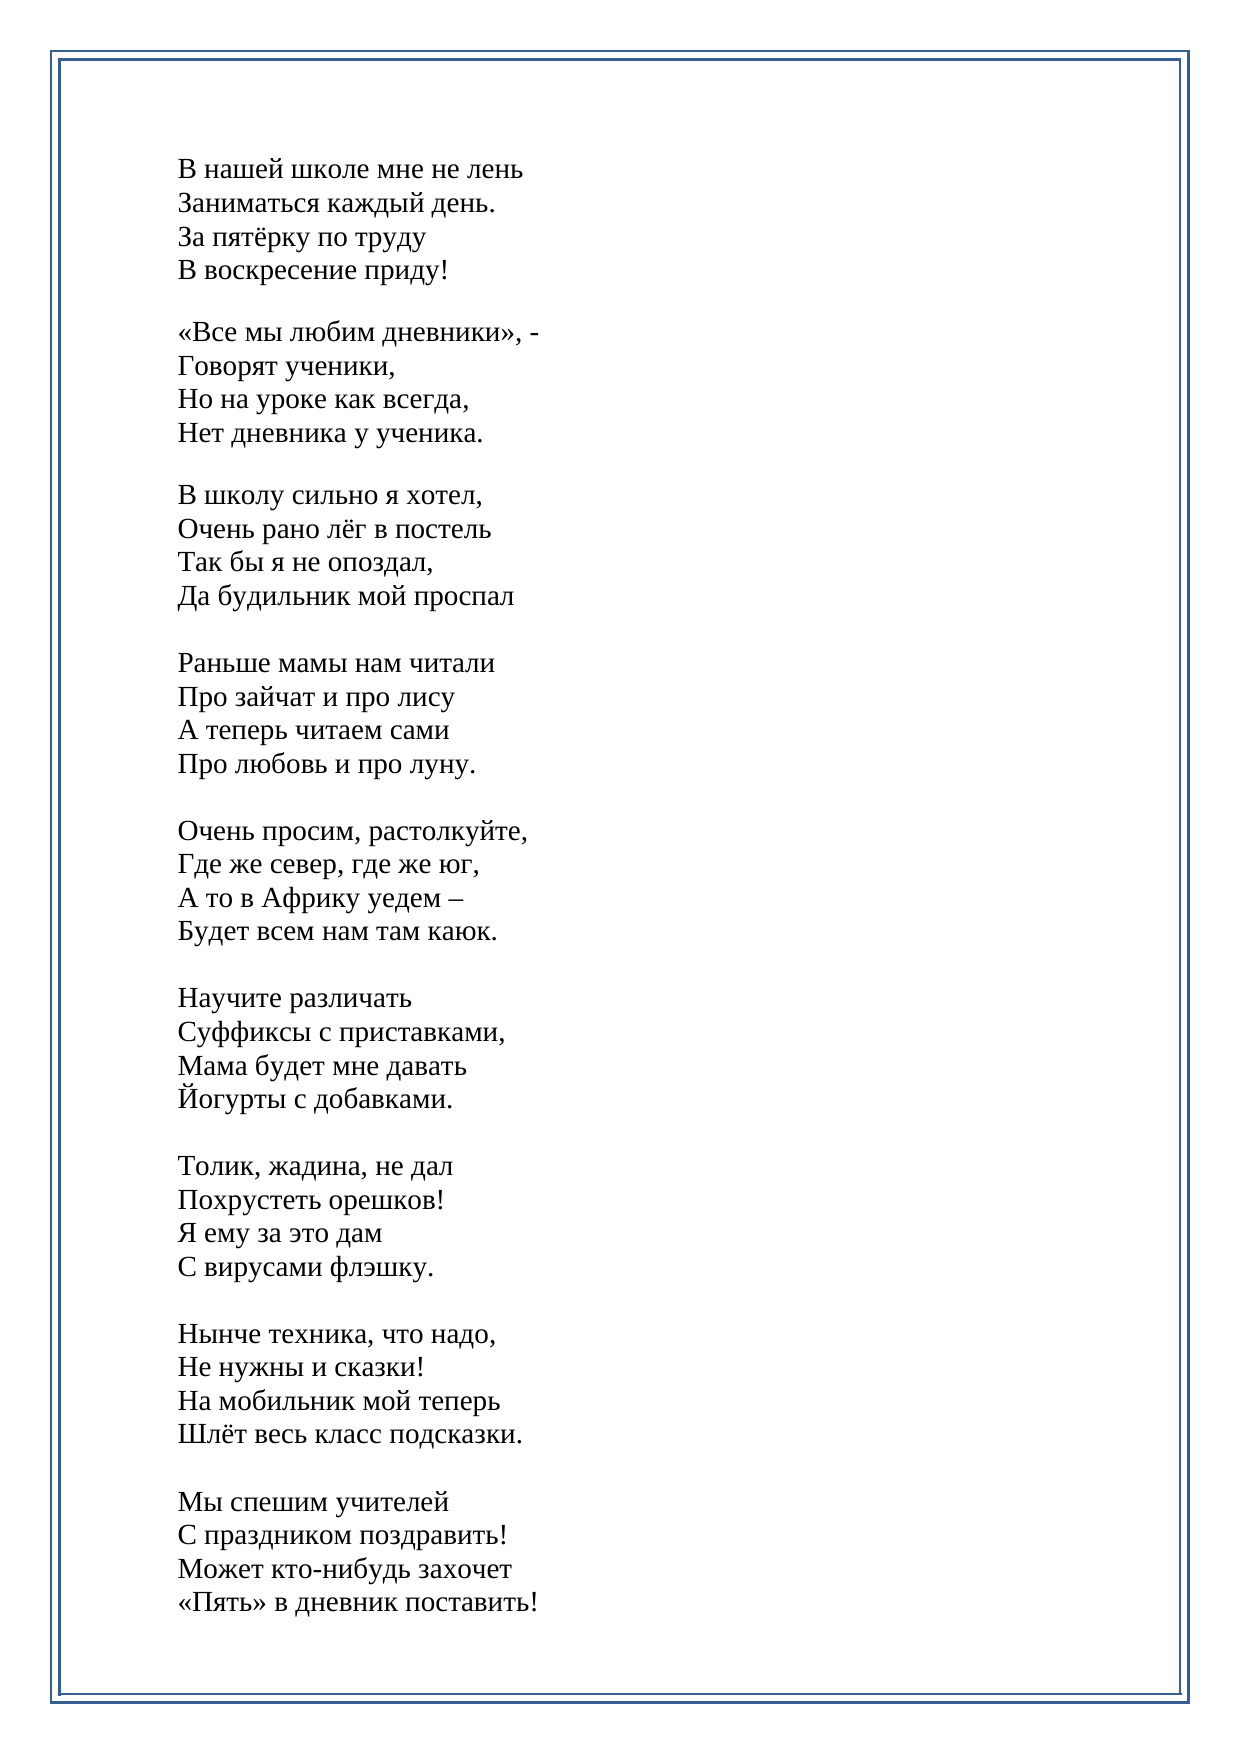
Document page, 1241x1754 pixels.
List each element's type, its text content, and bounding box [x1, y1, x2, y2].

text В нашей школе мне не лень Заниматься каждый день. За пятёрку по труду В воскресение приду! [177, 152, 1152, 314]
text Очень просим, растолкуйте, Где же север, где же юг, А то в Африку уедем – Будет всем нам там каюк. [177, 813, 1152, 947]
text На мобильник мой теперь [177, 1383, 1152, 1417]
text С вирусами флэшку. [177, 1249, 1152, 1282]
text Похрустеть орешков! [177, 1182, 1152, 1215]
text Шлёт весь класс подсказки. [177, 1417, 1152, 1450]
text Толик, жадина, не дал [177, 1148, 1152, 1182]
text В школу сильно я хотел, Очень рано лёг в постель Так бы я не опоздал, Да будильник мой проспал [177, 477, 1152, 612]
text «Все мы любим дневники», - Говорят ученики, Но на уроке как всегда, Нет дневника у ученика. [177, 314, 1152, 477]
text Мы спешим учителей С праздником поздравить! Может кто-нибудь захочет «Пять» в дневник поставить! [177, 1484, 1152, 1618]
text Раньше мамы нам читали Про зайчат и про лису А теперь читаем сами Про любовь и про луну. [177, 645, 1152, 779]
text Я ему за это дам [177, 1215, 1152, 1249]
text Не нужны и сказки! [177, 1349, 1152, 1383]
text Научите различать Суффиксы с приставками, Мама будет мне давать Йогурты с добавками. [177, 981, 1152, 1115]
text Нынче техника, что надо, [177, 1316, 1152, 1349]
